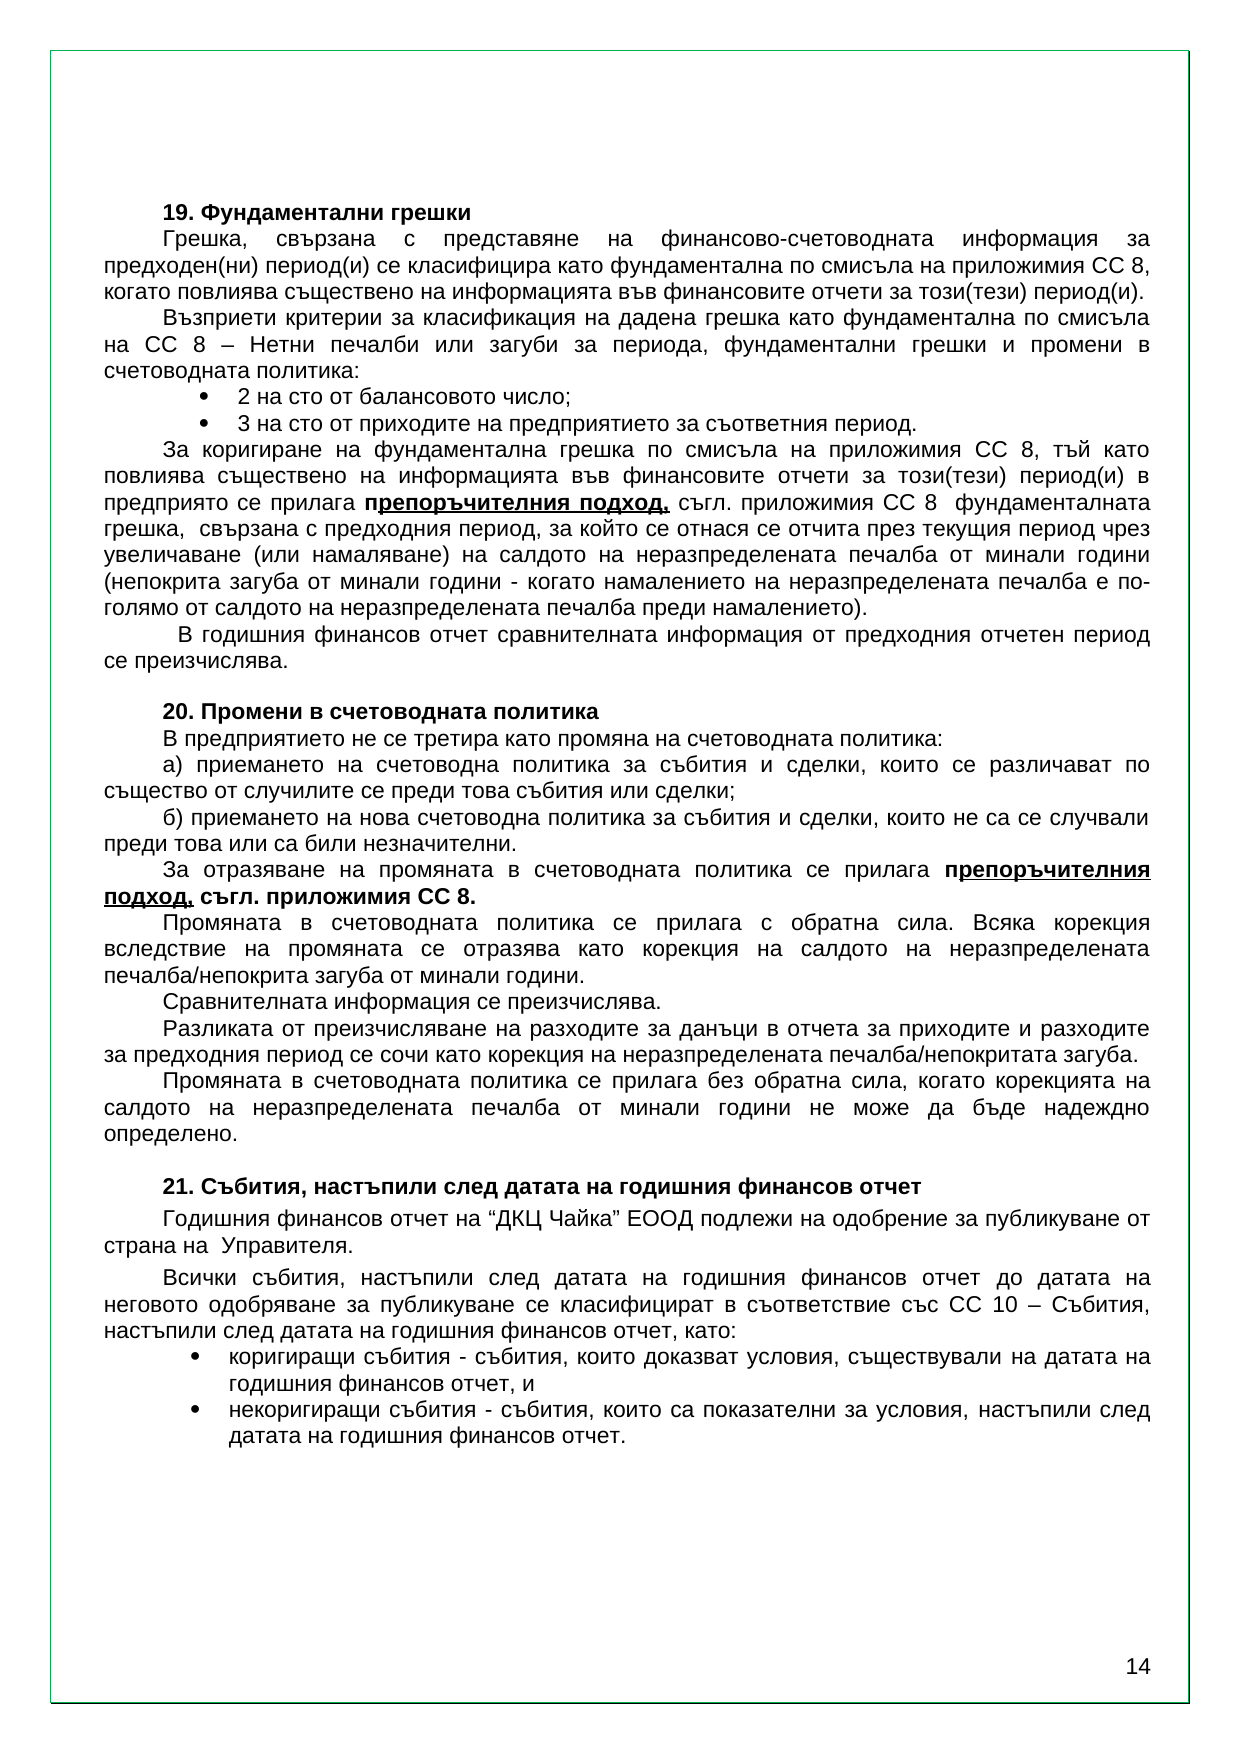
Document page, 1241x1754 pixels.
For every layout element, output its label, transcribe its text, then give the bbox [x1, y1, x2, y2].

subtitle 20. Промени в счетоводната политика [103, 698, 1151, 724]
text Възприети критерии за класификация на дадена грешка като фундаментална по смисъла на СС 8 – Нетни печалби или загуби за периода, фундаментални грешки и промени в счетоводната политика: [103, 304, 1151, 383]
text В годишния финансов отчет сравнителната информация от предходния отчетен период се преизчислява. [103, 621, 1151, 673]
text а) приемането на счетоводна политика за събития и сделки, които се различават по същество от случилите се преди това събития или сделки; [103, 751, 1151, 804]
text За коригиране на фундаментална грешка по смисъла на приложимия СС 8, тъй като повлиява съществено на информацията във финансовите отчети за този(тези) период(и) в предприято се прилага препоръчителния подход, съгл. приложимия СС 8 фундаменталната грешка, свързана с предходния период, за който се отнася се отчита през текущия период чрез увеличаване (или намаляване) на салдото на неразпределената печалба от минали години (непокрита загуба от минали години - когато намалението на неразпределената печалба е по-голямо от салдото на неразпределената печалба преди намалението). [103, 436, 1151, 621]
list 2 на сто от балансовото число; [200, 383, 1151, 410]
subtitle 19. Фундаментални грешки [103, 199, 1151, 225]
text За отразяване на промяната в счетоводната политика се прилага препоръчителния подход, съгл. приложимия СС 8. [103, 856, 1151, 909]
text Грешка, свързана с представяне на финансово-счетоводната информация за предходен(ни) период(и) се класифицира като фундаментална по смисъла на приложимия СС 8, когато повлиява съществено на информацията във финансовите отчети за този(тези) период(и). [103, 225, 1151, 304]
text Промяната в счетоводната политика се прилага без обратна сила, когато корекцията на салдото на неразпределената печалба от минали години не може да бъде надеждно определено. [103, 1067, 1151, 1146]
text В предприятието не се третира като промяна на счетоводната политика: [103, 724, 1151, 751]
text Сравнителната информация се преизчислява. [103, 988, 1151, 1014]
subtitle Годишния финансов отчет на “ДКЦ Чайка” ЕООД подлежи на одобрение за публикуване от страна на Управителя. [103, 1205, 1151, 1258]
text Разликата от преизчисляване на разходите за данъци в отчета за приходите и разходите за предходния период се сочи като корекция на неразпределената печалба/непокритата загуба. [103, 1014, 1151, 1067]
text Всички събития, настъпили след датата на годишния финансов отчет до датата на неговото одобряване за публикуване се класифицират в съответствие със СС 10 – Събития, настъпили след датата на годишния финансов отчет, като: [103, 1264, 1151, 1343]
text б) приемането на нова счетоводна политика за събития и сделки, които не са се случвали преди това или са били незначителни. [103, 804, 1151, 856]
subtitle 21. Събития, настъпили след датата на годишния финансов отчет [103, 1173, 1151, 1199]
list коригиращи събития - събития, които доказват условия, съществували на датата на годишния финансов отчет, и [191, 1343, 1151, 1396]
list некоригиращи събития - събития, които са показателни за условия, настъпили след датата на годишния финансов отчет. [191, 1396, 1151, 1449]
list 3 на сто от приходите на предприятието за съответния период. [200, 410, 1151, 436]
text Промяната в счетоводната политика се прилага с обратна сила. Всяка корекция вследствие на промяната се отразява като корекция на салдото на неразпределената печалба/непокрита загуба от минали години. [103, 909, 1151, 988]
